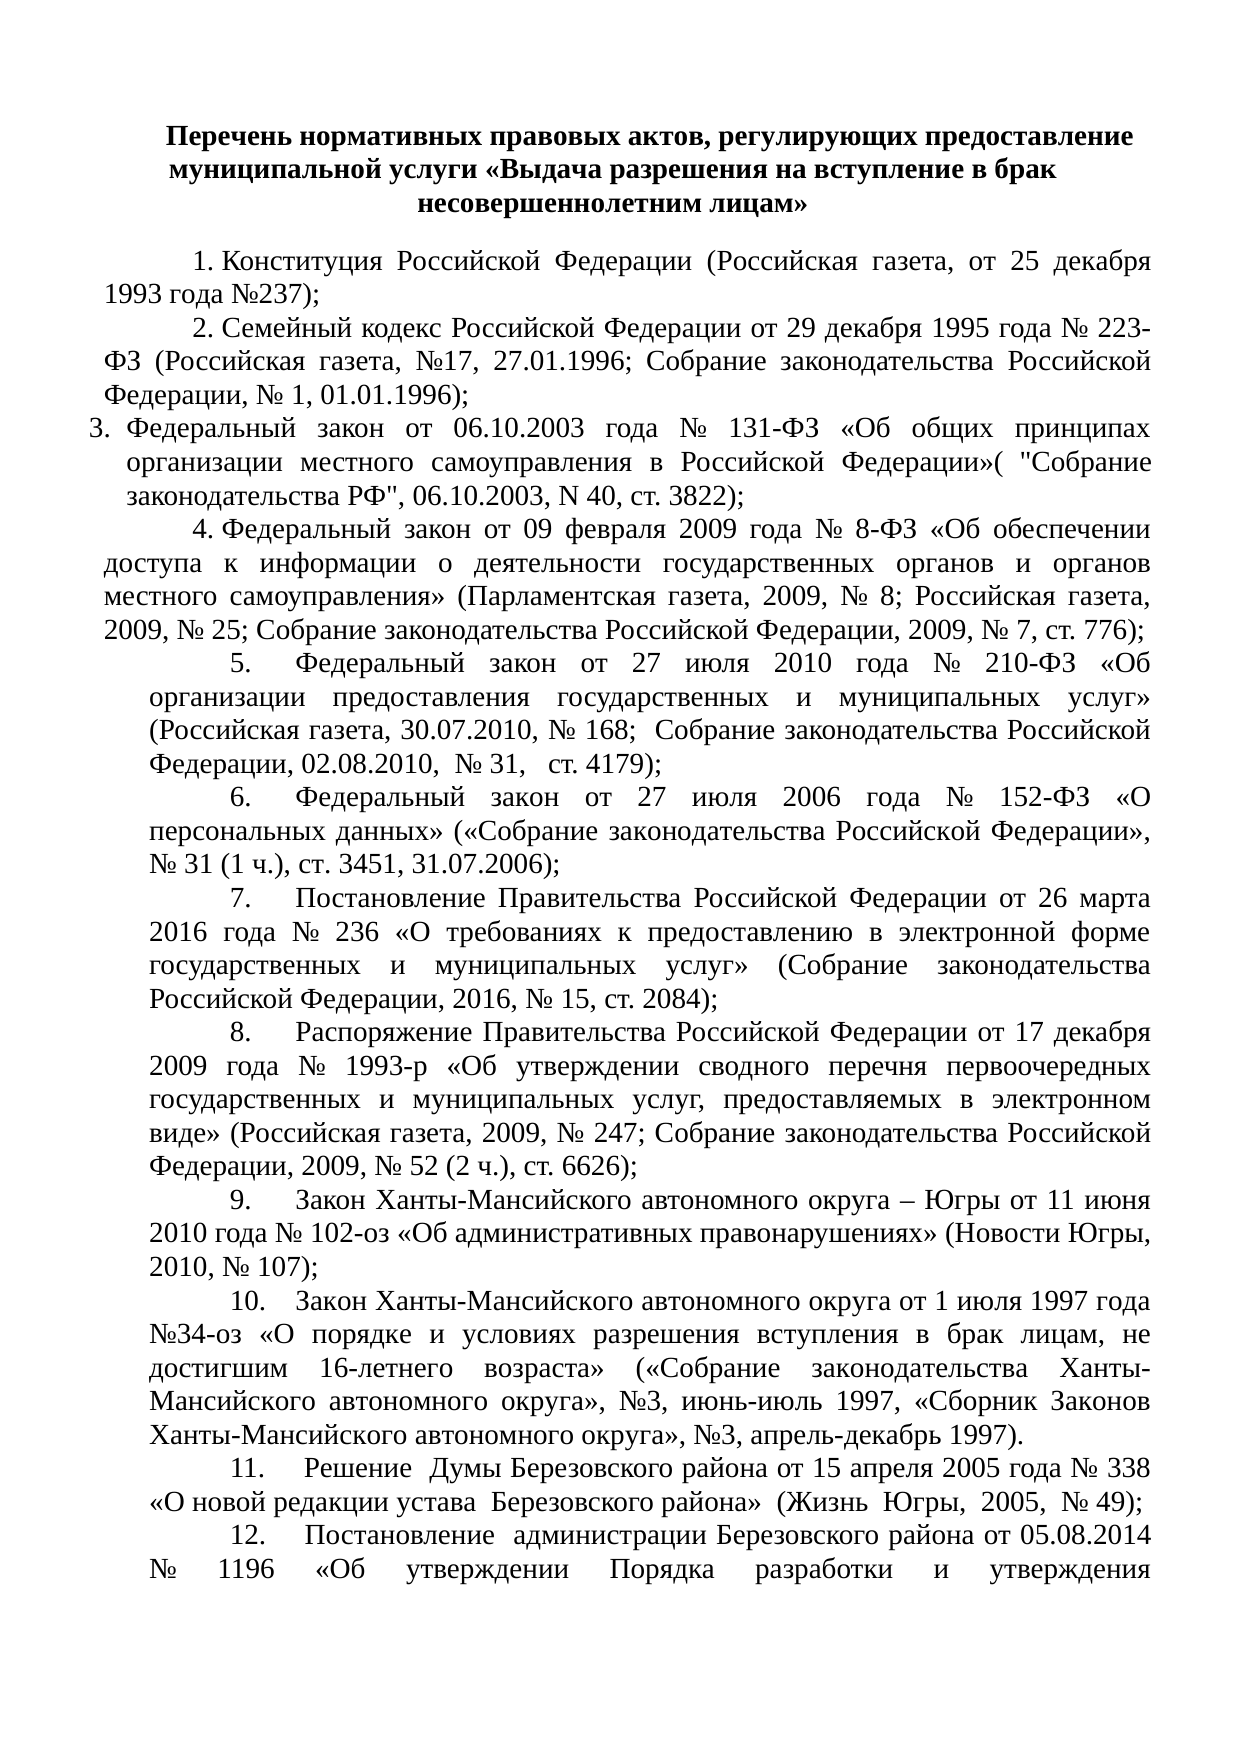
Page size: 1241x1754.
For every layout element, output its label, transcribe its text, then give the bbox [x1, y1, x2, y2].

list Постановление Правительства Российской Федерации от 26 марта 2016 года № 236 «О требованиях к предоставлению в электронной форме государственных и муниципальных услуг» (Собрание законодательства Российской Федерации, 2016, № 15, ст. 2084); [149, 880, 1152, 1014]
list Семейный кодекс Российской Федерации от 29 декабря 1995 года № 223-ФЗ (Российская газета, №17, 27.01.1996; Собрание законодательства Российской Федерации, № 1, 01.01.1996); [103, 310, 1152, 411]
list Федеральный закон от 27 июля 2010 года № 210-ФЗ «Об организации предоставления государственных и муниципальных услуг» (Российская газета, 30.07.2010, № 168; Собрание законодательства Российской Федерации, 02.08.2010, № 31, ст. 4179); [149, 645, 1152, 779]
list Распоряжение Правительства Российской Федерации от 17 декабря 2009 года № 1993-р «Об утверждении сводного перечня первоочередных государственных и муниципальных услуг, предоставляемых в электронном виде» (Российская газета, 2009, № 247; Собрание законодательства Российской Федерации, 2009, № 52 (2 ч.), ст. 6626); [149, 1014, 1152, 1182]
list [149, 1517, 1152, 1584]
list Закон Ханты-Мансийского автономного округа от 1 июля 1997 года №34-оз «О порядке и условиях разрешения вступления в брак лицам, не достигшим 16-летнего возраста» («Собрание законодательства Ханты-Мансийского автономного округа», №3, июнь-июль 1997, «Сборник Законов Ханты-Мансийского автономного округа», №3, апрель-декабрь 1997). [149, 1283, 1152, 1450]
list Федеральный закон от 06.10.2003 года № 131-ФЗ «Об общих принципах организации местного самоуправления в Российской Федерации»( "Собрание законодательства РФ", 06.10.2003, N 40, ст. 3822); [89, 411, 1152, 511]
list Решение Думы Березовского района от 15 апреля 2005 года № 338 «О новой редакции устава Березовского района» (Жизнь Югры, 2005, № 49); [149, 1450, 1152, 1517]
list Федеральный закон от 27 июля 2006 года № 152-ФЗ «О персональных данных» («Собрание законодательства Российской Федерации», № 31 (1 ч.), ст. 3451, 31.07.2006); [149, 779, 1152, 880]
list Закон Ханты-Мансийского автономного округа – Югры от 11 июня 2010 года № 102-оз «Об административных правонарушениях» (Новости Югры, 2010, № 107); [149, 1182, 1152, 1283]
text Перечень нормативных правовых актов, регулирующих предоставление муниципальной услуги «Выдача разрешения на вступление в брак несовершеннолетним лицам» [74, 118, 1152, 219]
list Федеральный закон от 09 февраля 2009 года № 8-ФЗ «Об обеспечении доступа к информации о деятельности государственных органов и органов местного самоуправления» (Парламентская газета, 2009, № 8; Российская газета, 2009, № 25; Собрание законодательства Российской Федерации, 2009, № 7, ст. 776); [103, 511, 1152, 645]
list Конституция Российской Федерации (Российская газета, от 25 декабря 1993 года №237); [103, 243, 1152, 310]
